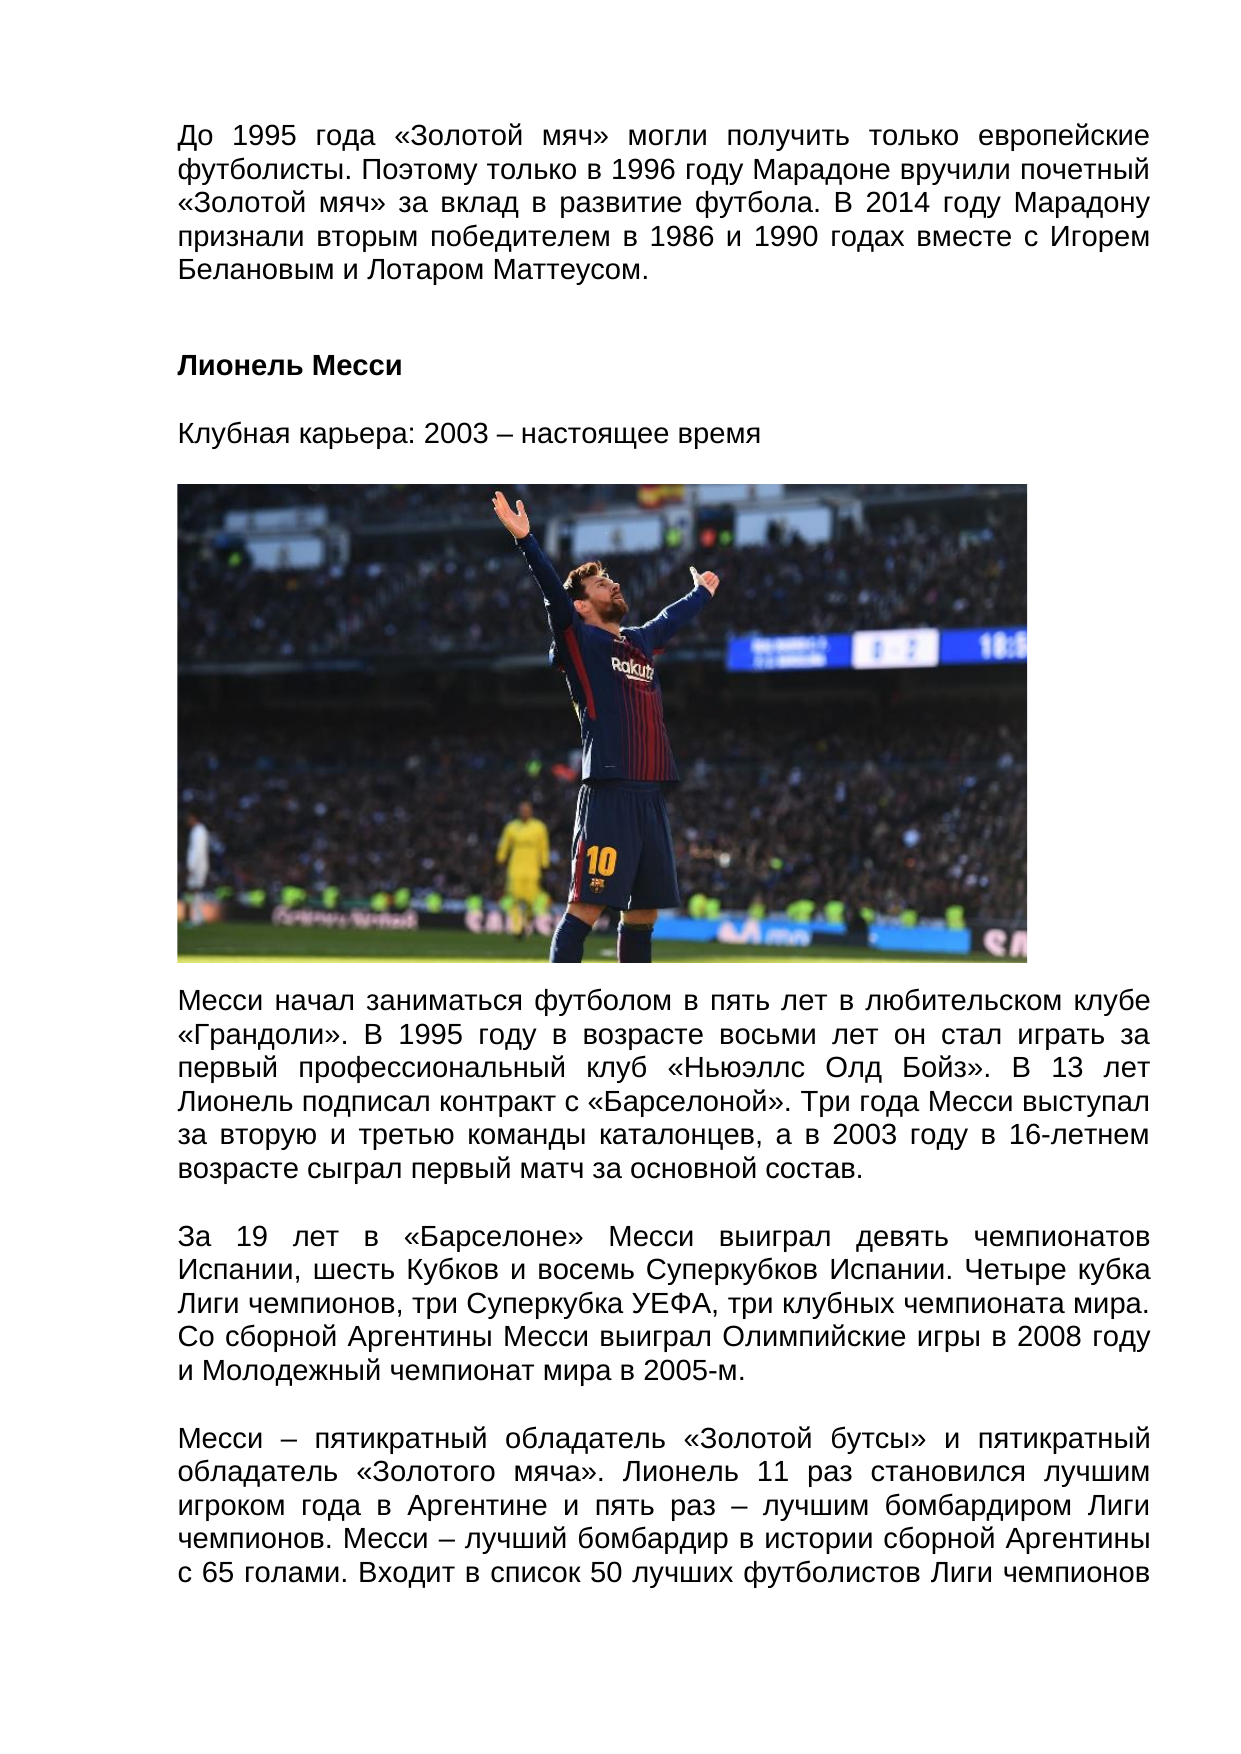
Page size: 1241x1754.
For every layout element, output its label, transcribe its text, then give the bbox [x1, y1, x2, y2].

text До 1995 года «Золотой мяч» могли получить только европейские футболисты. Поэтому только в 1996 году Марадоне вручили почетный «Золотой мяч» за вклад в развитие футбола. В 2014 году Марадону признали вторым победителем в 1986 и 1990 годах вместе с Игорем Белановым и Лотаром Маттеусом. [177, 118, 1152, 286]
subtitle Лионель Месси [177, 348, 1152, 382]
text За 19 лет в «Барселоне» Месси выиграл девять чемпионатов Испании, шесть Кубков и восемь Суперкубков Испании. Четыре кубка Лиги чемпионов, три Суперкубка УЕФА, три клубных чемпионата мира. Со сборной Аргентины Месси выиграл Олимпийские игры в 2008 году и Молодежный чемпионат мира в 2005-м. [177, 1219, 1152, 1386]
text Клубная карьера: 2003 – настоящее время [177, 416, 1152, 450]
picture [177, 484, 1028, 963]
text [177, 1421, 1152, 1588]
text Месси начал заниматься футболом в пять лет в любительском клубе «Грандоли». В 1995 году в возрасте восьми лет он стал играть за первый профессиональный клуб «Ньюэллс Олд Бойз». В 13 лет Лионель подписал контракт с «Барселоной». Три года Месси выступал за вторую и третью команды каталонцев, а в 2003 году в 16-летнем возрасте сыграл первый матч за основной состав. [177, 983, 1152, 1184]
